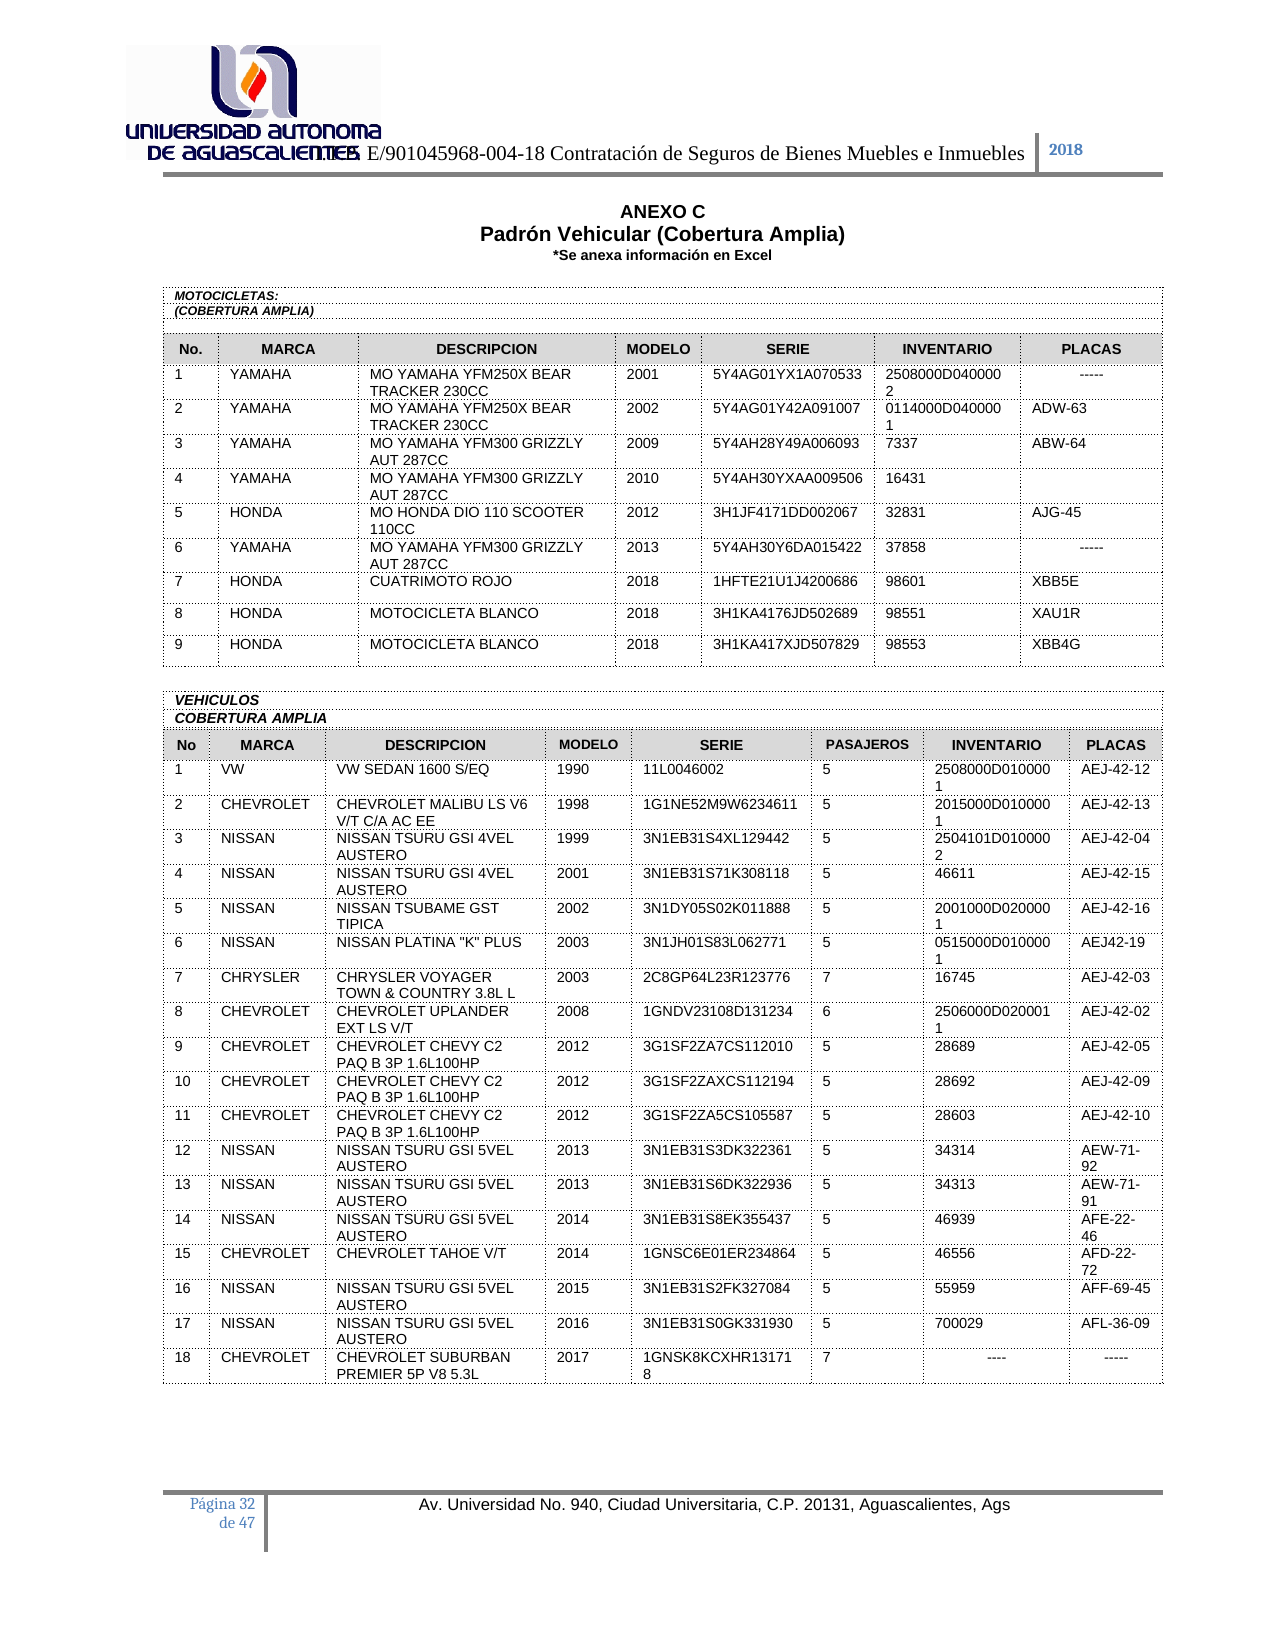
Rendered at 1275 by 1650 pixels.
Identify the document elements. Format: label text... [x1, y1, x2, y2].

table_cell 98551 [874, 603, 1021, 634]
table_cell 3G1SF2ZAXCS112194 [632, 1071, 811, 1106]
table_cell AEJ-42-12 [1070, 760, 1162, 794]
table_cell 16 [163, 1279, 209, 1313]
table_cell 37858 [874, 538, 1021, 572]
table_cell NISSAN [210, 1279, 325, 1313]
table_header VEHICULOS [163, 691, 1162, 709]
table_cell NISSAN TSURU GSI 5VEL AUSTERO [325, 1175, 545, 1209]
table_cell 18 [163, 1348, 209, 1382]
table_cell No. [163, 333, 218, 364]
table_cell MOTOCICLETA BLANCO [358, 603, 615, 634]
table_cell HONDA [218, 603, 358, 634]
table_cell NISSAN TSUBAME GST TIPICA [325, 898, 545, 933]
table_cell AEJ-42-04 [1070, 829, 1162, 864]
table_cell 6 [163, 933, 209, 967]
table_cell PASAJEROS [811, 729, 923, 760]
table_cell [1021, 468, 1162, 503]
table_cell INVENTARIO [923, 729, 1070, 760]
table_cell 6 [811, 1002, 923, 1037]
table_cell NISSAN TSURU GSI 5VEL AUSTERO [325, 1279, 545, 1313]
table_cell NISSAN [210, 864, 325, 898]
table_cell YAMAHA [218, 468, 358, 503]
table_cell ----- [1021, 538, 1162, 572]
text Padrón Vehicular (Cobertura Amplia) [162, 222, 1163, 246]
table_cell 6 [163, 538, 218, 572]
table_cell [163, 318, 1162, 333]
table_cell 46556 [923, 1244, 1070, 1279]
table_cell (COBERTURA AMPLIA) [163, 303, 1162, 318]
table_cell 32831 [874, 503, 1021, 537]
table_cell 5Y4AG01Y42A091007 [702, 399, 874, 434]
table_cell MO YAMAHA YFM300 GRIZZLY AUT 287CC [358, 538, 615, 572]
table_cell 5 [811, 898, 923, 933]
table_cell HONDA [218, 503, 358, 537]
table_cell CHEVROLET [210, 1348, 325, 1382]
table_cell HONDA [218, 635, 358, 666]
table_cell 2002 [615, 399, 702, 434]
text *Se anexa información en Excel [162, 246, 1163, 263]
table_cell 46939 [923, 1210, 1070, 1244]
table_cell 5 [811, 1037, 923, 1071]
table_cell 28692 [923, 1071, 1070, 1106]
table_cell 5 [811, 933, 923, 967]
table_cell 3 [163, 829, 209, 864]
table_cell 2C8GP64L23R123776 [632, 968, 811, 1002]
table_cell AEW-71-91 [1070, 1175, 1162, 1209]
table_cell CHEVROLET [210, 1037, 325, 1071]
table_cell 3N1EB31S8EK355437 [632, 1210, 811, 1244]
table_cell 3H1KA4176JD502689 [702, 603, 874, 634]
table_cell 5 [811, 1210, 923, 1244]
table_cell 1HFTE21U1J4200686 [702, 572, 874, 603]
table_cell 2508000D0100001 [923, 760, 1070, 794]
picture [125, 45, 382, 160]
table_cell 5 [811, 795, 923, 829]
table_cell 2010 [615, 468, 702, 503]
table_cell 2018 [615, 603, 702, 634]
table_cell 10 [163, 1071, 209, 1106]
table_cell 2015 [545, 1279, 632, 1313]
table_cell 2002 [545, 898, 632, 933]
table_cell VW [210, 760, 325, 794]
table_cell 2016 [545, 1313, 632, 1348]
table_cell 2014 [545, 1244, 632, 1279]
table_cell 4 [163, 468, 218, 503]
table_cell AEJ-42-09 [1070, 1071, 1162, 1106]
table_cell 2506000D0200011 [923, 1002, 1070, 1037]
table_cell 28603 [923, 1106, 1070, 1140]
table_cell NISSAN TSURU GSI 5VEL AUSTERO [325, 1313, 545, 1348]
table_cell ----- [1021, 365, 1162, 399]
table_cell AFF-69-45 [1070, 1279, 1162, 1313]
table_cell 2001 [615, 365, 702, 399]
table_cell MO YAMAHA YFM300 GRIZZLY AUT 287CC [358, 468, 615, 503]
table_cell 16745 [923, 968, 1070, 1002]
table_cell 34314 [923, 1140, 1070, 1175]
table_cell AEJ-42-13 [1070, 795, 1162, 829]
table_cell 5 [811, 760, 923, 794]
table_cell AEJ-42-02 [1070, 1002, 1162, 1037]
table_cell 700029 [923, 1313, 1070, 1348]
table_cell 28689 [923, 1037, 1070, 1071]
table_cell 46611 [923, 864, 1070, 898]
table_cell 11 [163, 1106, 209, 1140]
table_cell 3N1EB31S71K308118 [632, 864, 811, 898]
table_cell 5 [811, 829, 923, 864]
table_cell 8 [163, 603, 218, 634]
table_cell CHRYSLER VOYAGER TOWN & COUNTRY 3.8L L [325, 968, 545, 1002]
table_cell 2001 [545, 864, 632, 898]
table_cell 2012 [615, 503, 702, 537]
table_cell 2013 [545, 1175, 632, 1209]
table_cell 2504101D0100002 [923, 829, 1070, 864]
table_cell 2018 [615, 572, 702, 603]
table_cell ADW-63 [1021, 399, 1162, 434]
table_cell 5 [811, 1244, 923, 1279]
table_cell 2013 [615, 538, 702, 572]
table_cell SERIE [702, 333, 874, 364]
table_cell CHEVROLET [210, 1071, 325, 1106]
table_cell 55959 [923, 1279, 1070, 1313]
table_cell 5 [811, 1175, 923, 1209]
table_cell 4 [163, 864, 209, 898]
table_cell 3N1JH01S83L062771 [632, 933, 811, 967]
table_cell MODELO [615, 333, 702, 364]
table_cell 11L0046002 [632, 760, 811, 794]
table_cell NISSAN TSURU GSI 4VEL AUSTERO [325, 864, 545, 898]
table_cell CHRYSLER [210, 968, 325, 1002]
table_cell 3N1EB31S4XL129442 [632, 829, 811, 864]
table_cell NISSAN [210, 1210, 325, 1244]
table_cell 3G1SF2ZA5CS105587 [632, 1106, 811, 1140]
table_cell CHEVROLET TAHOE V/T [325, 1244, 545, 1279]
table_cell 7337 [874, 434, 1021, 468]
table_cell 2013 [545, 1140, 632, 1175]
table_cell CHEVROLET SUBURBAN PREMIER 5P V8 5.3L [325, 1348, 545, 1382]
table_cell CHEVROLET [210, 1002, 325, 1037]
table_cell AEJ-42-10 [1070, 1106, 1162, 1140]
table_cell NISSAN TSURU GSI 4VEL AUSTERO [325, 829, 545, 864]
table_cell 5 [163, 898, 209, 933]
table_cell 9 [163, 1037, 209, 1071]
table_cell NISSAN [210, 1140, 325, 1175]
table_cell 5 [811, 1313, 923, 1348]
table_cell CUATRIMOTO ROJO [358, 572, 615, 603]
table_cell NISSAN TSURU GSI 5VEL AUSTERO [325, 1210, 545, 1244]
table_cell NISSAN [210, 1313, 325, 1348]
table_cell 1GNSK8KCXHR131718 [632, 1348, 811, 1382]
table_cell XBB5E [1021, 572, 1162, 603]
table_cell AEW-71-92 [1070, 1140, 1162, 1175]
table_cell 2003 [545, 933, 632, 967]
table_cell 2018 [615, 635, 702, 666]
table_cell MO HONDA DIO 110 SCOOTER 110CC [358, 503, 615, 537]
table_cell CHEVROLET [210, 1244, 325, 1279]
table_cell AEJ-42-03 [1070, 968, 1162, 1002]
table_cell 7 [163, 968, 209, 1002]
table_cell AEJ-42-15 [1070, 864, 1162, 898]
table_cell 1GNDV23108D131234 [632, 1002, 811, 1037]
table_cell NISSAN TSURU GSI 5VEL AUSTERO [325, 1140, 545, 1175]
table_cell 2508000D0400002 [874, 365, 1021, 399]
table_header MOTOCICLETAS: [163, 287, 1162, 302]
table_cell AEJ42-19 [1070, 933, 1162, 967]
table_cell AFL-36-09 [1070, 1313, 1162, 1348]
table_cell ---- [923, 1348, 1070, 1382]
table_cell 0114000D0400001 [874, 399, 1021, 434]
table_cell 1GNSC6E01ER234864 [632, 1244, 811, 1279]
table_cell MARCA [210, 729, 325, 760]
table_cell NISSAN [210, 933, 325, 967]
table_cell 5 [163, 503, 218, 537]
table_cell PLACAS [1070, 729, 1162, 760]
table_cell XAU1R [1021, 603, 1162, 634]
table_cell 16431 [874, 468, 1021, 503]
table_cell NISSAN [210, 898, 325, 933]
table_cell 2017 [545, 1348, 632, 1382]
table_cell MARCA [218, 333, 358, 364]
table_cell 5 [811, 864, 923, 898]
table_cell 1G1NE52M9W6234611 [632, 795, 811, 829]
table_cell 3N1EB31S3DK322361 [632, 1140, 811, 1175]
table_cell 5Y4AH30YXAA009506 [702, 468, 874, 503]
table_cell 7 [163, 572, 218, 603]
table_cell 5Y4AG01YX1A070533 [702, 365, 874, 399]
table_cell 2012 [545, 1071, 632, 1106]
table_cell 5Y4AH28Y49A006093 [702, 434, 874, 468]
table_cell AEJ-42-05 [1070, 1037, 1162, 1071]
table_cell COBERTURA AMPLIA [163, 709, 1162, 727]
table_cell 5 [811, 1106, 923, 1140]
table_cell 0515000D0100001 [923, 933, 1070, 967]
table_cell 5 [811, 1140, 923, 1175]
table_cell 1 [163, 760, 209, 794]
table_cell 1 [163, 365, 218, 399]
table_cell VW SEDAN 1600 S/EQ [325, 760, 545, 794]
table_cell 3 [163, 434, 218, 468]
table_cell 5Y4AH30Y6DA015422 [702, 538, 874, 572]
table_cell 9 [163, 635, 218, 666]
table_cell 2015000D0100001 [923, 795, 1070, 829]
table_cell 2001000D0200001 [923, 898, 1070, 933]
table_cell YAMAHA [218, 365, 358, 399]
table_cell NISSAN [210, 829, 325, 864]
table_cell 3H1JF4171DD002067 [702, 503, 874, 537]
table_cell 8 [163, 1002, 209, 1037]
table_cell MO YAMAHA YFM250X BEAR TRACKER 230CC [358, 365, 615, 399]
table_cell MO YAMAHA YFM250X BEAR TRACKER 230CC [358, 399, 615, 434]
table_cell 2 [163, 399, 218, 434]
table_cell 14 [163, 1210, 209, 1244]
table_cell DESCRIPCION [325, 729, 545, 760]
table_cell 2012 [545, 1037, 632, 1071]
table_cell CHEVROLET [210, 1106, 325, 1140]
table_cell 13 [163, 1175, 209, 1209]
table_cell 34313 [923, 1175, 1070, 1209]
table_cell 2014 [545, 1210, 632, 1244]
table_cell CHEVROLET UPLANDER EXT LS V/T [325, 1002, 545, 1037]
table_cell 3H1KA417XJD507829 [702, 635, 874, 666]
table_cell 98553 [874, 635, 1021, 666]
table_cell 5 [811, 1071, 923, 1106]
table_cell 3N1EB31S0GK331930 [632, 1313, 811, 1348]
table_cell CHEVROLET [210, 795, 325, 829]
table_cell 2 [163, 795, 209, 829]
table_cell MOTOCICLETA BLANCO [358, 635, 615, 666]
table_cell YAMAHA [218, 399, 358, 434]
table_cell MO YAMAHA YFM300 GRIZZLY AUT 287CC [358, 434, 615, 468]
table_cell AFE-22-46 [1070, 1210, 1162, 1244]
table_cell AFD-22-72 [1070, 1244, 1162, 1279]
table_cell 1998 [545, 795, 632, 829]
table_cell YAMAHA [218, 538, 358, 572]
table_cell NISSAN [210, 1175, 325, 1209]
table_cell 2008 [545, 1002, 632, 1037]
table_cell 3N1EB31S2FK327084 [632, 1279, 811, 1313]
table_cell 12 [163, 1140, 209, 1175]
table_cell YAMAHA [218, 434, 358, 468]
table_cell 1999 [545, 829, 632, 864]
table_cell CHEVROLET CHEVY C2 PAQ B 3P 1.6L100HP [325, 1071, 545, 1106]
table_cell CHEVROLET CHEVY C2 PAQ B 3P 1.6L100HP [325, 1106, 545, 1140]
table_cell 3N1EB31S6DK322936 [632, 1175, 811, 1209]
table_cell DESCRIPCION [358, 333, 615, 364]
table_cell ABW-64 [1021, 434, 1162, 468]
table_cell 17 [163, 1313, 209, 1348]
table_cell 98601 [874, 572, 1021, 603]
table_cell 3N1DY05S02K011888 [632, 898, 811, 933]
table_cell SERIE [632, 729, 811, 760]
table_cell 2009 [615, 434, 702, 468]
table_cell 15 [163, 1244, 209, 1279]
table_cell 7 [811, 1348, 923, 1382]
table_cell AEJ-42-16 [1070, 898, 1162, 933]
table_cell 2012 [545, 1106, 632, 1140]
table_cell CHEVROLET MALIBU LS V6 V/T C/A AC EE [325, 795, 545, 829]
table_cell HONDA [218, 572, 358, 603]
table_cell 7 [811, 968, 923, 1002]
subtitle ANEXO C [162, 201, 1163, 222]
table_cell No [163, 729, 209, 760]
table_cell ----- [1070, 1348, 1162, 1382]
table_cell 5 [811, 1279, 923, 1313]
table_cell INVENTARIO [874, 333, 1021, 364]
table_cell PLACAS [1021, 333, 1162, 364]
table_cell NISSAN PLATINA "K" PLUS [325, 933, 545, 967]
table_cell 1990 [545, 760, 632, 794]
table_cell AJG-45 [1021, 503, 1162, 537]
table_cell XBB4G [1021, 635, 1162, 666]
table_cell 2003 [545, 968, 632, 1002]
table_cell CHEVROLET CHEVY C2 PAQ B 3P 1.6L100HP [325, 1037, 545, 1071]
table_cell 3G1SF2ZA7CS112010 [632, 1037, 811, 1071]
table_cell MODELO [545, 729, 632, 760]
